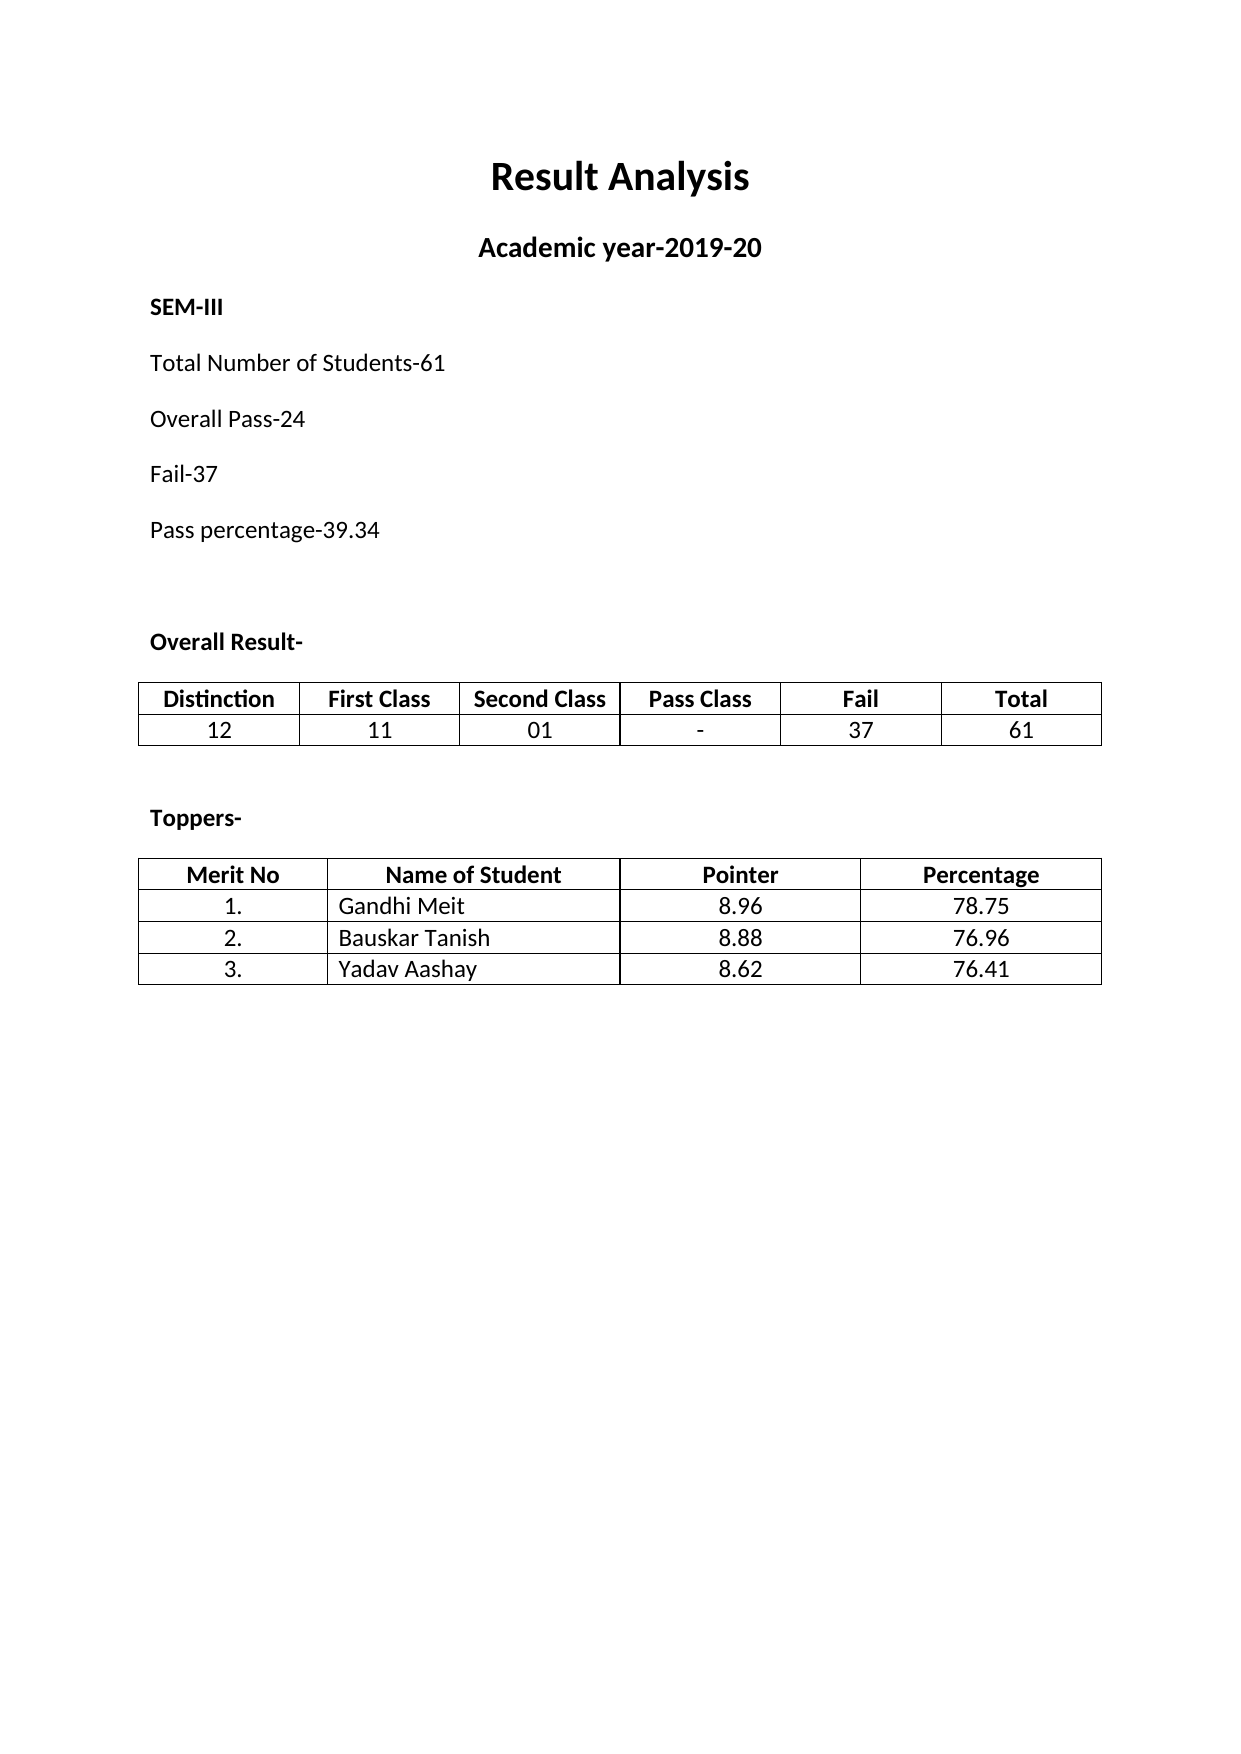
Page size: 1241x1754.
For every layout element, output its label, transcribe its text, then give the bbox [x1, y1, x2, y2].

text Overall Pass-24 [150, 403, 1090, 433]
text Total Number of Students-61 [150, 347, 1090, 377]
table_cell 3. [139, 954, 327, 984]
table_cell 76.41 [861, 954, 1101, 984]
table_cell 76.96 [861, 922, 1101, 952]
table_header Percentage [861, 859, 1101, 889]
table_header Merit No [139, 859, 327, 889]
table_header Second Class [460, 683, 619, 713]
text Pass percentage-39.34 [150, 514, 1090, 545]
table_cell - [621, 715, 780, 745]
table_header Pointer [621, 859, 860, 889]
table_cell 1. [139, 890, 327, 921]
table_header Pass Class [621, 683, 780, 713]
table_cell 11 [300, 715, 459, 745]
text Academic year-2019-20 [150, 229, 1090, 265]
table_header Fail [781, 683, 941, 713]
table_header Name of Student [328, 859, 619, 889]
table_cell 8.62 [621, 954, 860, 984]
table_cell 37 [781, 715, 941, 745]
table_cell 61 [942, 715, 1101, 745]
table_cell 8.96 [621, 890, 860, 921]
table_header First Class [300, 683, 459, 713]
text Toppers- [150, 802, 1090, 832]
text Result Analysis [150, 150, 1090, 201]
table_header Distinction [139, 683, 299, 713]
table_cell Gandhi Meit [328, 890, 619, 921]
table_cell Yadav Aashay [328, 954, 619, 984]
table_cell 2. [139, 922, 327, 952]
table_cell 8.88 [621, 922, 860, 952]
text Fail-37 [150, 458, 1090, 489]
table_cell 78.75 [861, 890, 1101, 921]
table_header Total [942, 683, 1101, 713]
table_cell 01 [460, 715, 619, 745]
text SEM-III [150, 291, 1090, 322]
text Overall Result- [150, 626, 1090, 657]
table_cell Bauskar Tanish [328, 922, 619, 952]
table_cell 12 [139, 715, 299, 745]
